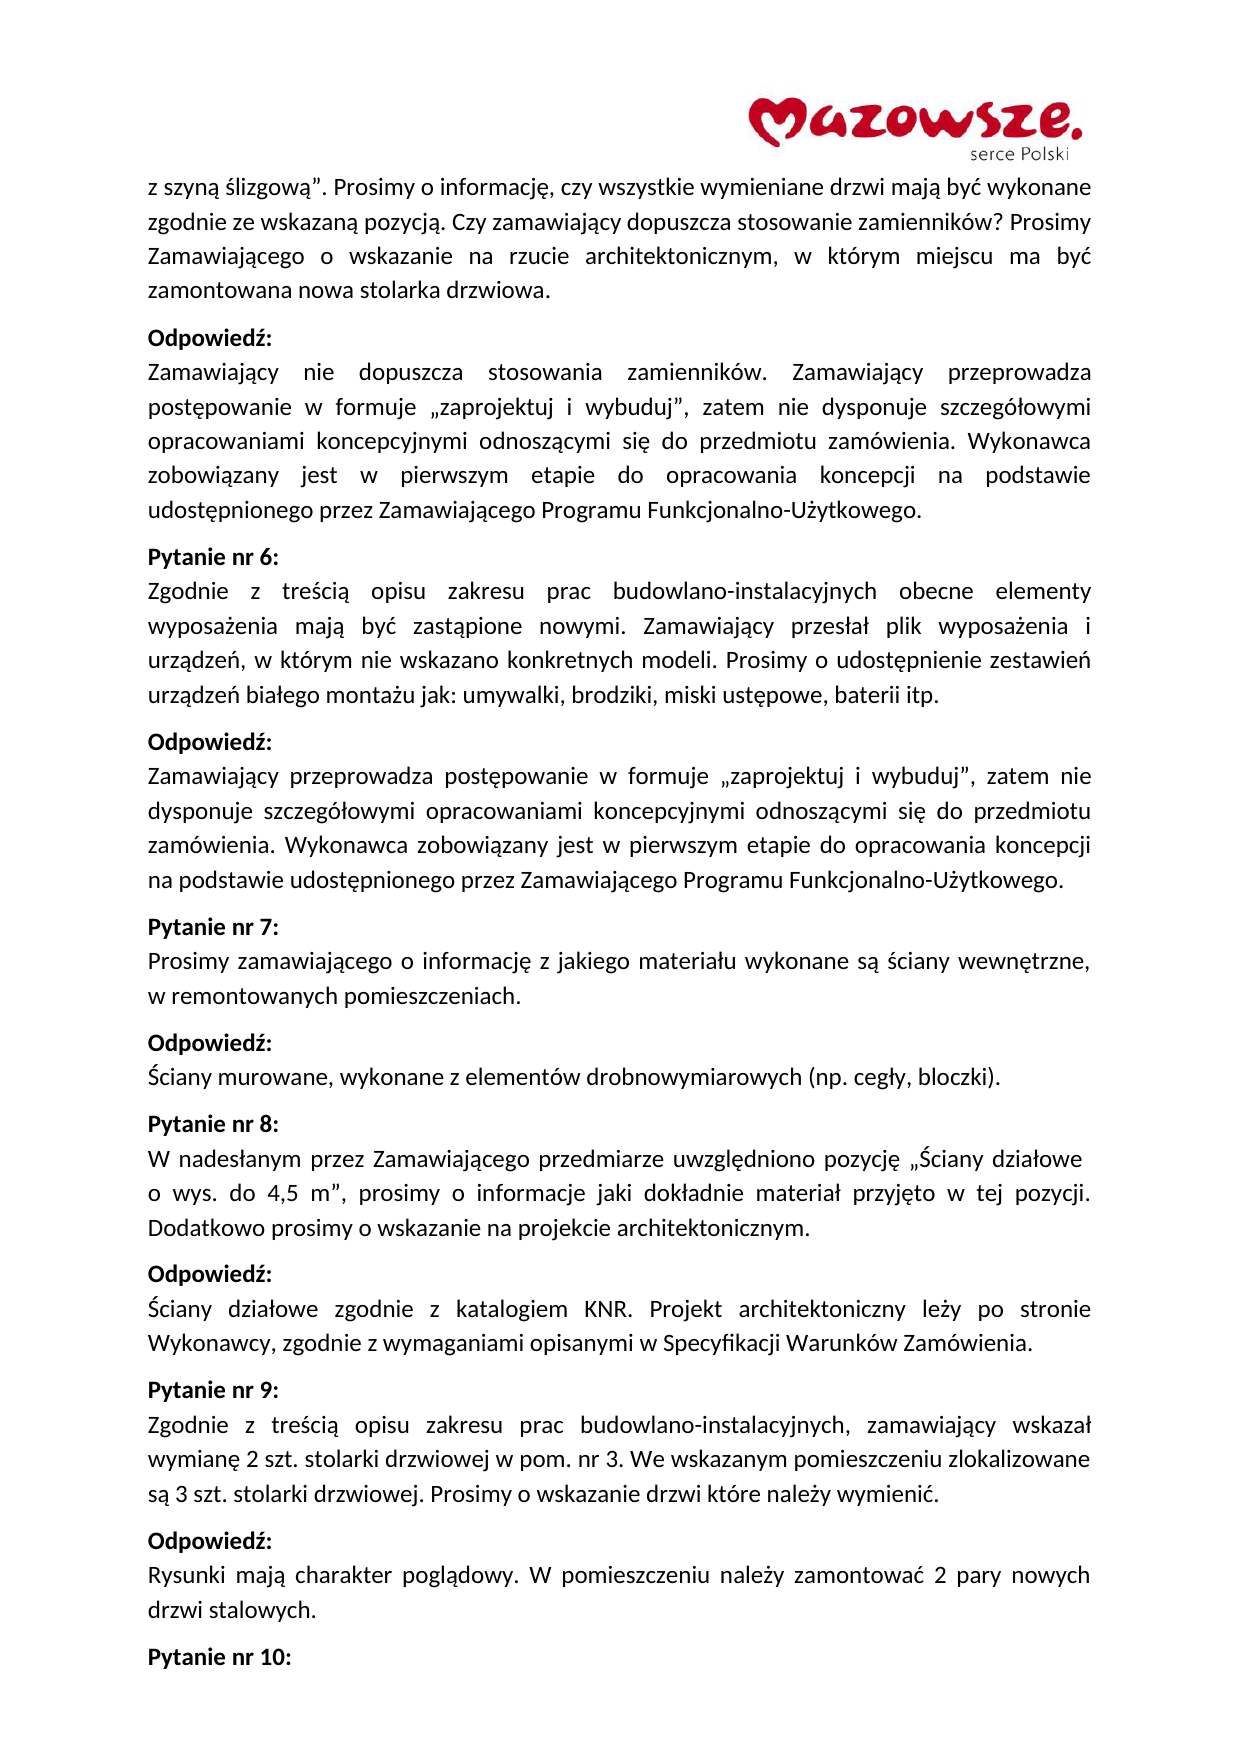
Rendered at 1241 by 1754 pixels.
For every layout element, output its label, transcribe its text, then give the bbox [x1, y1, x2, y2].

text Prosimy zamawiającego o informację z jakiego materiału wykonane są ściany wewnętrzne, w remontowanych pomieszczeniach. [148, 945, 1092, 1010]
text Pytanie nr 7: [148, 911, 1092, 941]
text Pytanie nr 8: [148, 1108, 1092, 1139]
text Odpowiedź: [148, 726, 1092, 756]
text Ściany działowe zgodnie z katalogiem KNR. Projekt architektoniczny leży po stronie Wykonawcy, zgodnie z wymaganiami opisanymi w Specyfikacji Warunków Zamówienia. [148, 1293, 1092, 1358]
text Zamawiającego o wskazanie na rzucie architektonicznym, w którym miejscu ma być zamontowana nowa stolarka drzwiowa. [148, 240, 1092, 305]
text Pytanie nr 6: [148, 541, 1092, 572]
text Zamawiający nie dopuszcza stosowania zamienników. Zamawiający przeprowadza postępowanie w formuje „zaprojektuj i wybuduj”, zatem nie dysponuje szczegółowymi opracowaniami koncepcyjnymi odnoszącymi się do przedmiotu zamówienia. Wykonawca zobowiązany jest w pierwszym etapie do opracowania koncepcji na podstawie udostępnionego przez Zamawiającego Programu Funkcjonalno-Użytkowego. [148, 356, 1092, 524]
text Rysunki mają charakter poglądowy. W pomieszczeniu należy zamontować 2 pary nowych drzwi stalowych. [148, 1559, 1092, 1624]
text Zgodnie z treścią opisu zakresu prac budowlano-instalacyjnych, zamawiający wskazał wymianę 2 szt. stolarki drzwiowej w pom. nr 3. We wskazanym pomieszczeniu zlokalizowane są 3 szt. stolarki drzwiowej. Prosimy o wskazanie drzwi które należy wymienić. [148, 1409, 1092, 1508]
text Ściany murowane, wykonane z elementów drobnowymiarowych (np. cegły, bloczki). [148, 1061, 1092, 1092]
text Pytanie nr 9: [148, 1374, 1092, 1405]
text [148, 171, 1092, 236]
text Odpowiedź: [148, 1259, 1092, 1289]
text Pytanie nr 10: [148, 1641, 1092, 1671]
text Odpowiedź: [148, 322, 1092, 352]
text Odpowiedź: [148, 1027, 1092, 1057]
text Zamawiający przeprowadza postępowanie w formuje „zaprojektuj i wybuduj”, zatem nie dysponuje szczegółowymi opracowaniami koncepcyjnymi odnoszącymi się do przedmiotu zamówienia. Wykonawca zobowiązany jest w pierwszym etapie do opracowania koncepcji na podstawie udostępnionego przez Zamawiającego Programu Funkcjonalno-Użytkowego. [148, 760, 1092, 894]
text Zgodnie z treścią opisu zakresu prac budowlano-instalacyjnych obecne elementy wyposażenia mają być zastąpione nowymi. Zamawiający przesłał plik wyposażenia i urządzeń, w którym nie wskazano konkretnych modeli. Prosimy o udostępnienie zestawień urządzeń białego montażu jak: umywalki, brodziki, miski ustępowe, baterii itp. [148, 576, 1092, 709]
text W nadesłanym przez Zamawiającego przedmiarze uwzględniono pozycję „Ściany działowe o wys. do 4,5 m”, prosimy o informacje jaki dokładnie materiał przyjęto w tej pozycji. Dodatkowo prosimy o wskazanie na projekcie architektonicznym. [148, 1143, 1092, 1242]
text Odpowiedź: [148, 1525, 1092, 1556]
